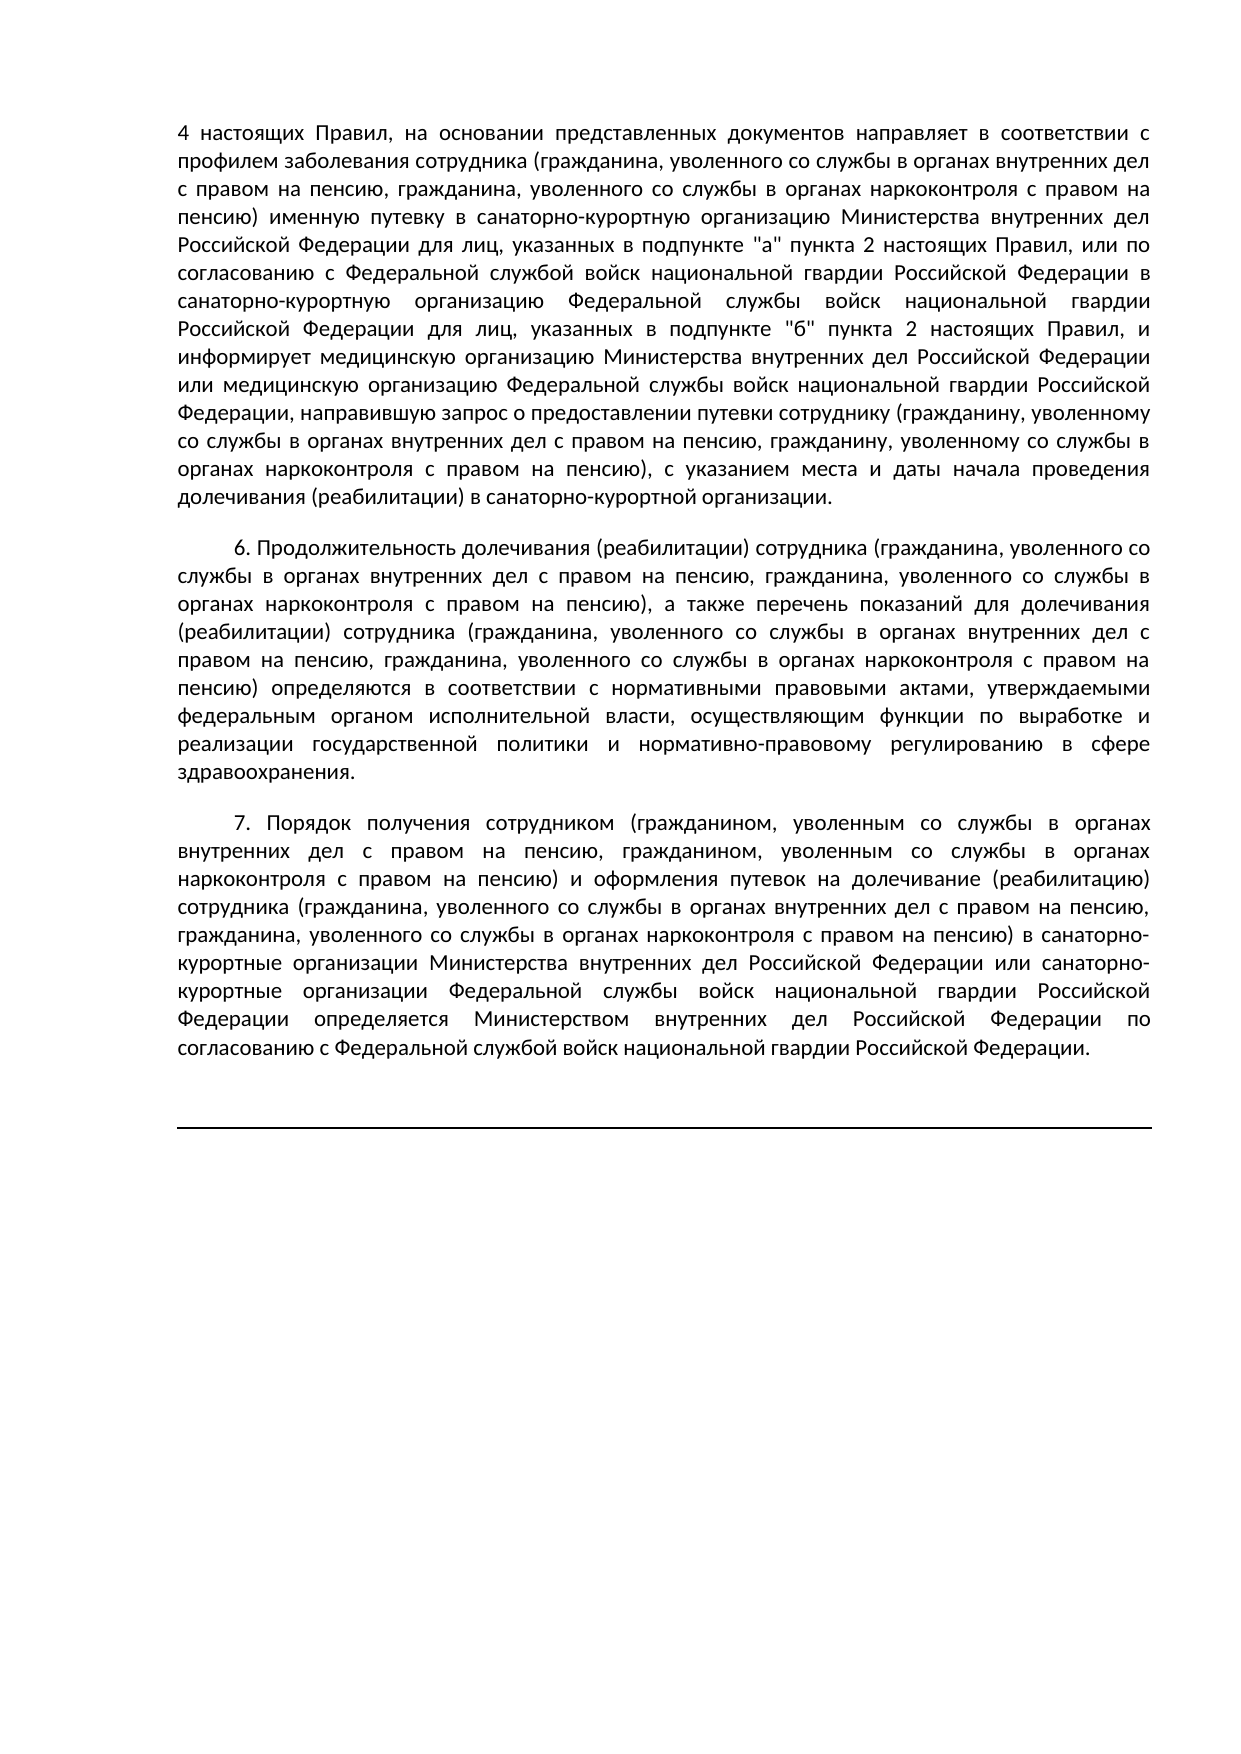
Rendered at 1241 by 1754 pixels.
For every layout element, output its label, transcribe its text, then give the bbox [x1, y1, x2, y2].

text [177, 118, 1152, 510]
text 7. Порядок получения сотрудником (гражданином, уволенным со службы в органах внутренних дел с правом на пенсию, гражданином, уволенным со службы в органах наркоконтроля с правом на пенсию) и оформления путевок на долечивание (реабилитацию) сотрудника (гражданина, уволенного со службы в органах внутренних дел с правом на пенсию, гражданина, уволенного со службы в органах наркоконтроля с правом на пенсию) в санаторно-курортные организации Министерства внутренних дел Российской Федерации или санаторно-курортные организации Федеральной службы войск национальной гвардии Российской Федерации определяется Министерством внутренних дел Российской Федерации по согласованию с Федеральной службой войск национальной гвардии Российской Федерации. [177, 808, 1152, 1061]
text 6. Продолжительность долечивания (реабилитации) сотрудника (гражданина, уволенного со службы в органах внутренних дел с правом на пенсию, гражданина, уволенного со службы в органах наркоконтроля с правом на пенсию), а также перечень показаний для долечивания (реабилитации) сотрудника (гражданина, уволенного со службы в органах внутренних дел с правом на пенсию, гражданина, уволенного со службы в органах наркоконтроля с правом на пенсию) определяются в соответствии с нормативными правовыми актами, утверждаемыми федеральным органом исполнительной власти, осуществляющим функции по выработке и реализации государственной политики и нормативно-правовому регулированию в сфере здравоохранения. [177, 533, 1152, 786]
